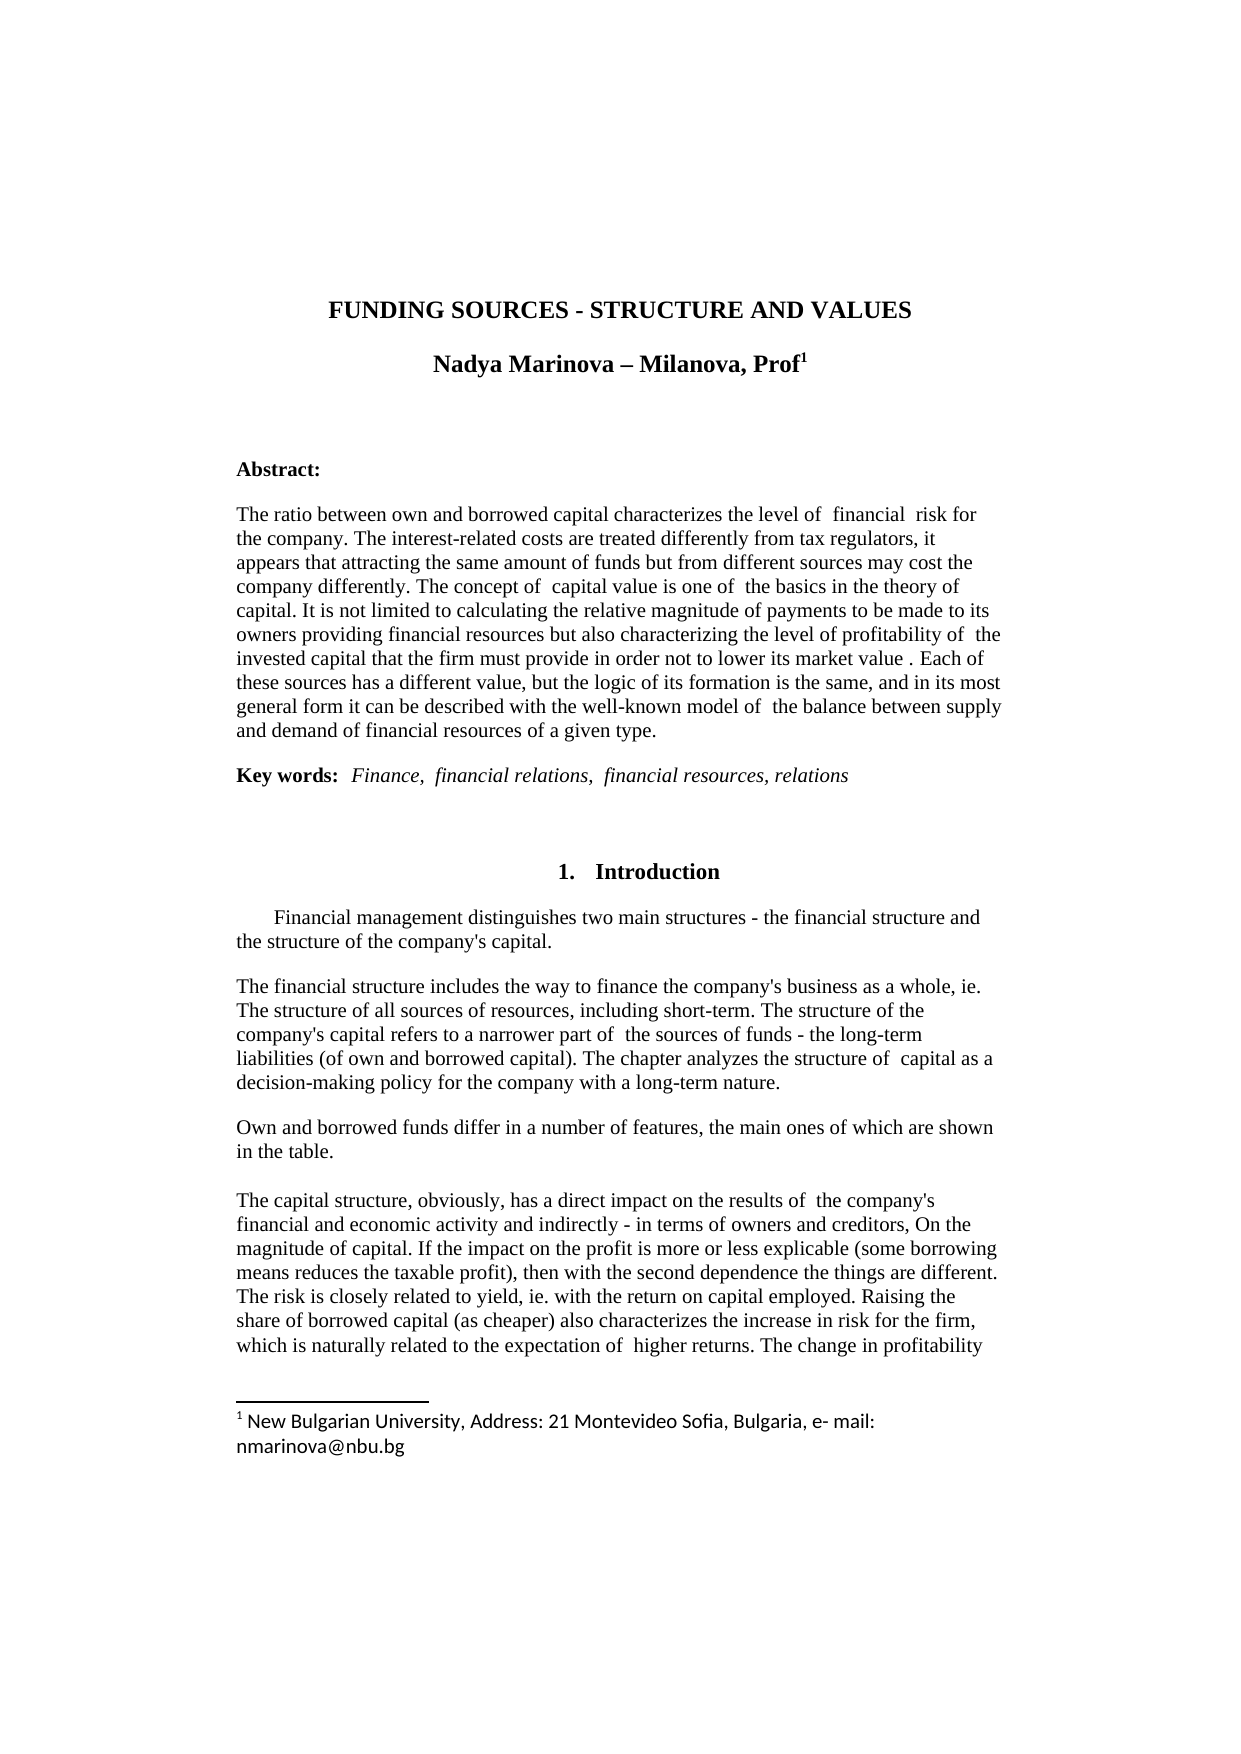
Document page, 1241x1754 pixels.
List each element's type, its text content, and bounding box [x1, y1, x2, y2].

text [236, 1188, 1004, 1357]
text Key words: Finance, financial relations, financial resources, relations [236, 763, 1004, 787]
text Own and borrowed funds differ in a number of features, the main ones of which are shown in the table. [236, 1115, 1004, 1163]
text Nadya Marinova – Milanova, Prof [236, 349, 1004, 378]
text Financial management distinguishes two main structures - the financial structure and the structure of the company's capital. [236, 905, 1004, 953]
list Introduction [274, 858, 1004, 884]
text Abstract: [236, 457, 1004, 481]
text The financial structure includes the way to finance the company's business as a whole, ie. The structure of all sources of resources, including short-term. The structure of the company's capital refers to a narrower part of the sources of funds - the long-term liabilities (of own and borrowed capital). The chapter analyzes the structure of capital as a decision-making policy for the company with a long-term nature. [236, 974, 1004, 1094]
text FUNDING SOURCES - STRUCTURE AND VALUES [236, 295, 1004, 324]
text The ratio between own and borrowed capital characterizes the level of financial risk for the company. The interest-related costs are treated differently from tax regulators, it appears that attracting the same amount of funds but from different sources may cost the company differently. The concept of capital value is one of the basics in the theory of capital. It is not limited to calculating the relative magnitude of payments to be made to its owners providing financial resources but also characterizing the level of profitability of the invested capital that the firm must provide in order not to lower its market value . Each of these sources has a different value, but the logic of its formation is the same, and in its most general form it can be described with the well-known model of the balance between supply and demand of financial resources of a given type. [236, 502, 1004, 742]
